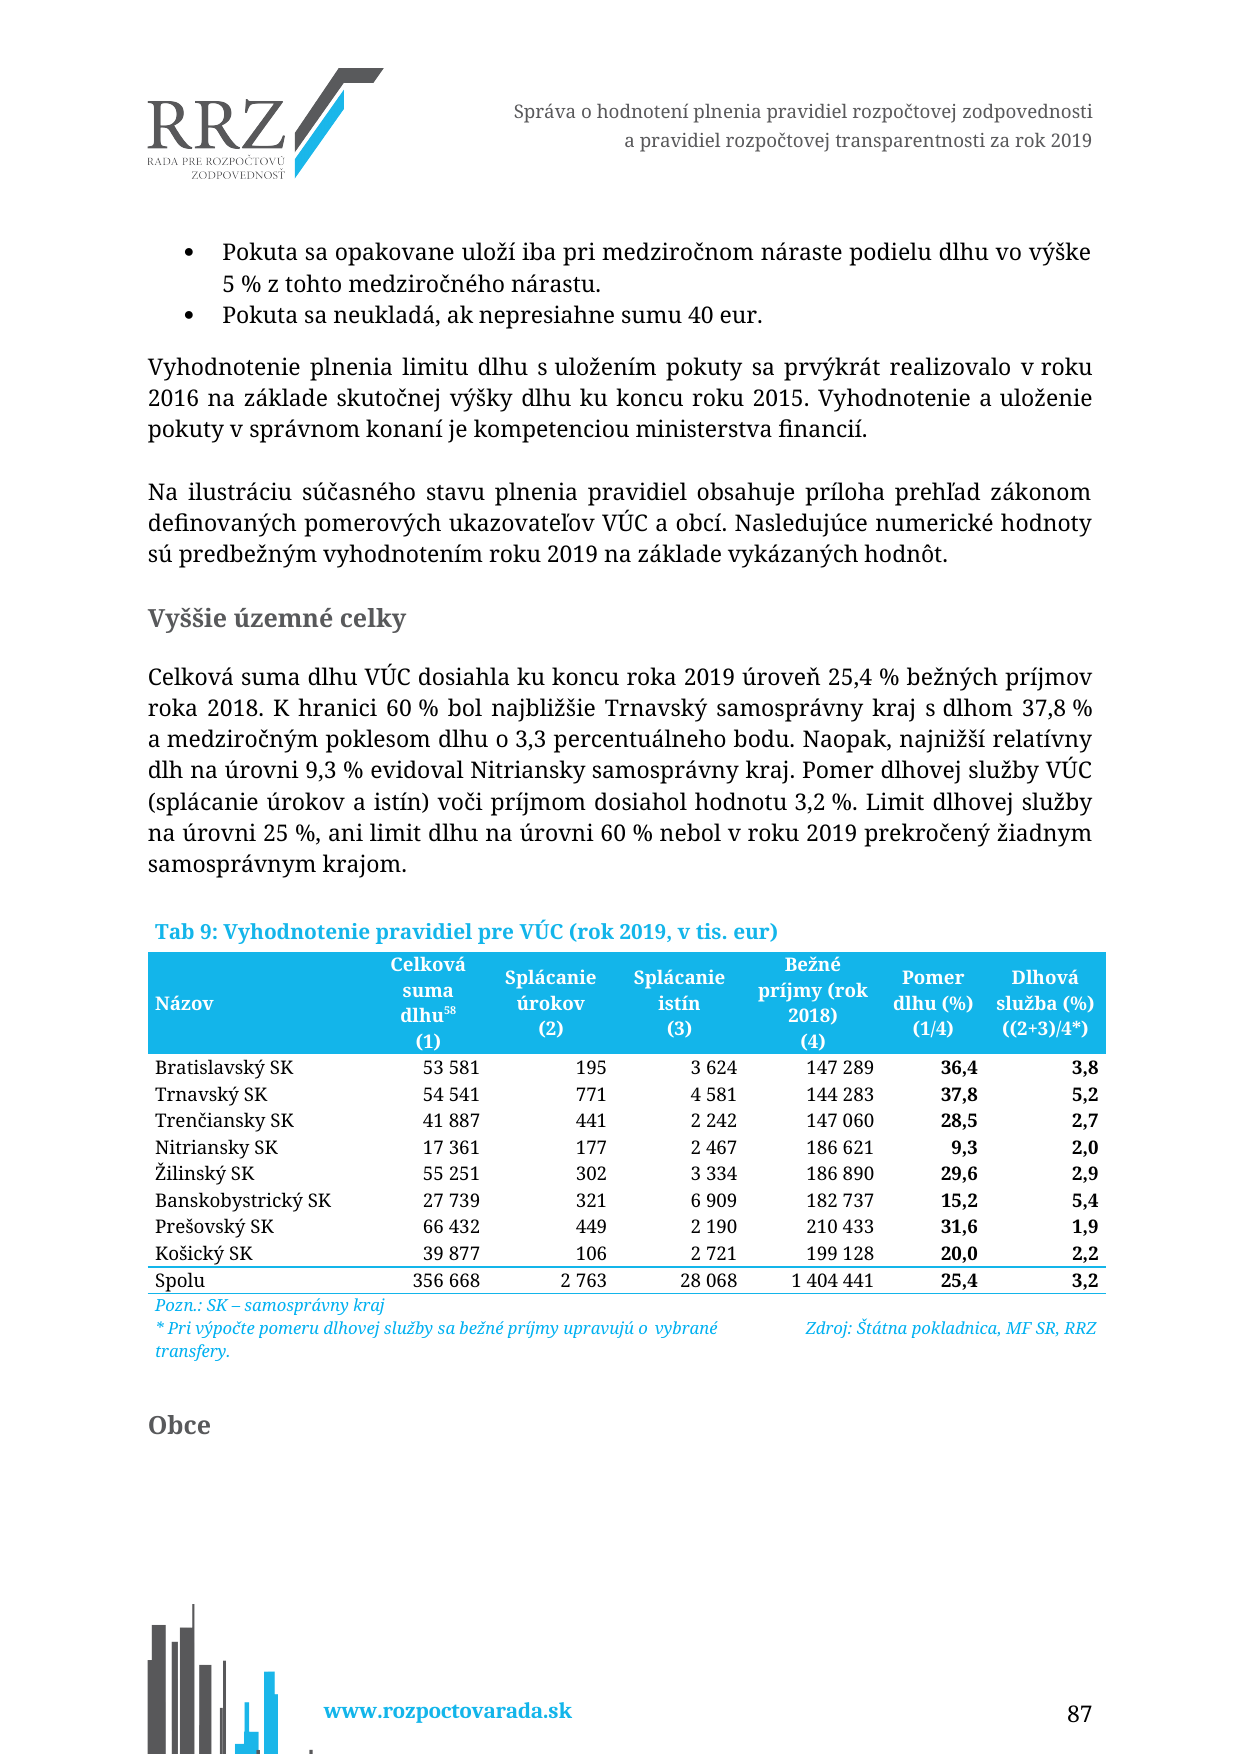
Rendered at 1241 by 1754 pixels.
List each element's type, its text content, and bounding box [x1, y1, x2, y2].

table_cell 321 [487, 1187, 614, 1213]
table_cell 2 721 [614, 1240, 744, 1266]
list Pokuta sa neukladá, ak nepresiahne sumu 40 eur. [185, 299, 1092, 330]
table_cell Nitriansky SK [148, 1134, 369, 1160]
table_cell 53 581 [369, 1054, 487, 1080]
table_cell Splácanie úrokov (2) [487, 952, 614, 1054]
table_cell 39 877 [369, 1240, 487, 1266]
table_cell 2,7 [985, 1107, 1106, 1133]
table_cell Dlhová služba (%) ((2+3)/4*) [985, 952, 1106, 1054]
table_cell 195 [487, 1054, 614, 1080]
table_cell 37,8 [881, 1080, 985, 1107]
table_cell Splácanie istín (3) [614, 952, 744, 1054]
table_cell 2 467 [614, 1134, 744, 1160]
table_cell Bratislavský SK [148, 1054, 369, 1080]
table_cell 17 361 [369, 1134, 487, 1160]
table_cell Spolu [148, 1268, 369, 1293]
table_cell 2 763 [487, 1268, 614, 1293]
table_cell 6 909 [614, 1187, 744, 1213]
table_cell Pomer dlhu (%) (1/4) [881, 952, 985, 1054]
table_cell 106 [487, 1240, 614, 1266]
text Vyhodnotenie plnenia limitu dlhu s uložením pokuty sa prvýkrát realizovalo v roku 2016 na základe skutočnej výšky dlhu ku koncu roku 2015. Vyhodnotenie a uloženie pokuty v správnom konaní je kompetenciou ministerstva financií. [148, 351, 1092, 444]
table_cell 147 060 [744, 1107, 881, 1133]
table_cell 28,5 [881, 1107, 985, 1133]
text Obce [148, 1407, 1092, 1442]
table_cell 27 739 [369, 1187, 487, 1213]
table_cell 147 289 [744, 1054, 881, 1080]
table_cell Prešovský SK [148, 1213, 369, 1240]
table_cell 55 251 [369, 1160, 487, 1187]
table_cell Bežné príjmy (rok 2018) (4) [744, 952, 881, 1054]
table_cell 356 668 [369, 1268, 487, 1293]
table_cell 31,6 [881, 1213, 985, 1240]
table_cell 182 737 [744, 1187, 881, 1213]
table_cell Trenčiansky SK [148, 1107, 369, 1133]
table_cell 210 433 [744, 1213, 881, 1240]
table_cell Banskobystrický SK [148, 1187, 369, 1213]
table_cell Názov [148, 952, 369, 1054]
table_cell 3,8 [985, 1054, 1106, 1080]
picture [147, 68, 384, 179]
table_cell 2,0 [985, 1134, 1106, 1160]
table_cell 1 404 441 [744, 1268, 881, 1293]
table_cell 5,4 [985, 1187, 1106, 1213]
table_cell 144 283 [744, 1080, 881, 1107]
table_cell 20,0 [881, 1240, 985, 1266]
table_cell 771 [487, 1080, 614, 1107]
table_cell 2,2 [985, 1240, 1106, 1266]
table_cell 9,3 [881, 1134, 985, 1160]
table_cell 302 [487, 1160, 614, 1187]
table_cell 29,6 [881, 1160, 985, 1187]
table_cell 25,4 [881, 1268, 985, 1293]
table_cell 2 190 [614, 1213, 744, 1240]
table_cell 2 242 [614, 1107, 744, 1133]
list Pokuta sa opakovane uloží iba pri medziročnom náraste podielu dlhu vo výške 5 % z tohto medziročného nárastu. [185, 236, 1092, 299]
table_cell 449 [487, 1213, 614, 1240]
table_cell 186 621 [744, 1134, 881, 1160]
table_cell 2,9 [985, 1160, 1106, 1187]
table_cell 177 [487, 1134, 614, 1160]
table_cell Žilinský SK [148, 1160, 369, 1187]
text Vyššie územné celky [148, 601, 1092, 635]
table_cell 441 [487, 1107, 614, 1133]
table_cell 3 334 [614, 1160, 744, 1187]
table_cell 66 432 [369, 1213, 487, 1240]
table_cell 186 890 [744, 1160, 881, 1187]
table_cell Pozn.: SK – samosprávny kraj * Pri výpočte pomeru dlhovej služby sa bežné príjmy upravujú o vybrané transfery. [148, 1294, 744, 1362]
text Na ilustráciu súčasného stavu plnenia pravidiel obsahuje príloha prehľad zákonom definovaných pomerových ukazovateľov VÚC a obcí. Nasledujúce numerické hodnoty sú predbežným vyhodnotením roku 2019 na základe vykázaných hodnôt. [148, 476, 1092, 569]
table_cell Košický SK [148, 1240, 369, 1266]
table_cell Celková suma dlhu58 (1) [369, 952, 487, 1054]
table_cell 15,2 [881, 1187, 985, 1213]
table_cell 54 541 [369, 1080, 487, 1107]
table_cell Zdroj: Štátna pokladnica, MF SR, RRZ [744, 1294, 1106, 1362]
table_header Tab 9: Vyhodnotenie pravidiel pre VÚC (rok 2019, v tis. eur) [148, 910, 1106, 952]
text Celková suma dlhu VÚC dosiahla ku koncu roka 2019 úroveň 25,4 % bežných príjmov roka 2018. K hranici 60 % bol najbližšie Trnavský samosprávny kraj s dlhom 37,8 % a medziročným poklesom dlhu o 3,3 percentuálneho bodu. Naopak, najnižší relatívny dlh na úrovni 9,3 % evidoval Nitriansky samosprávny kraj. Pomer dlhovej služby VÚC (splácanie úrokov a istín) voči príjmom dosiahol hodnotu 3,2 %. Limit dlhovej služby na úrovni 25 %, ani limit dlhu na úrovni 60 % nebol v roku 2019 prekročený žiadnym samosprávnym krajom. [148, 660, 1092, 879]
table_cell 28 068 [614, 1268, 744, 1293]
table_cell 4 581 [614, 1080, 744, 1107]
picture [147, 1604, 313, 1754]
table_cell 41 887 [369, 1107, 487, 1133]
table_cell 5,2 [985, 1080, 1106, 1107]
table_cell 1,9 [985, 1213, 1106, 1240]
table_cell Trnavský SK [148, 1080, 369, 1107]
table_cell 3 624 [614, 1054, 744, 1080]
table_cell 199 128 [744, 1240, 881, 1266]
table_cell 36,4 [881, 1054, 985, 1080]
table_cell 3,2 [985, 1268, 1106, 1293]
